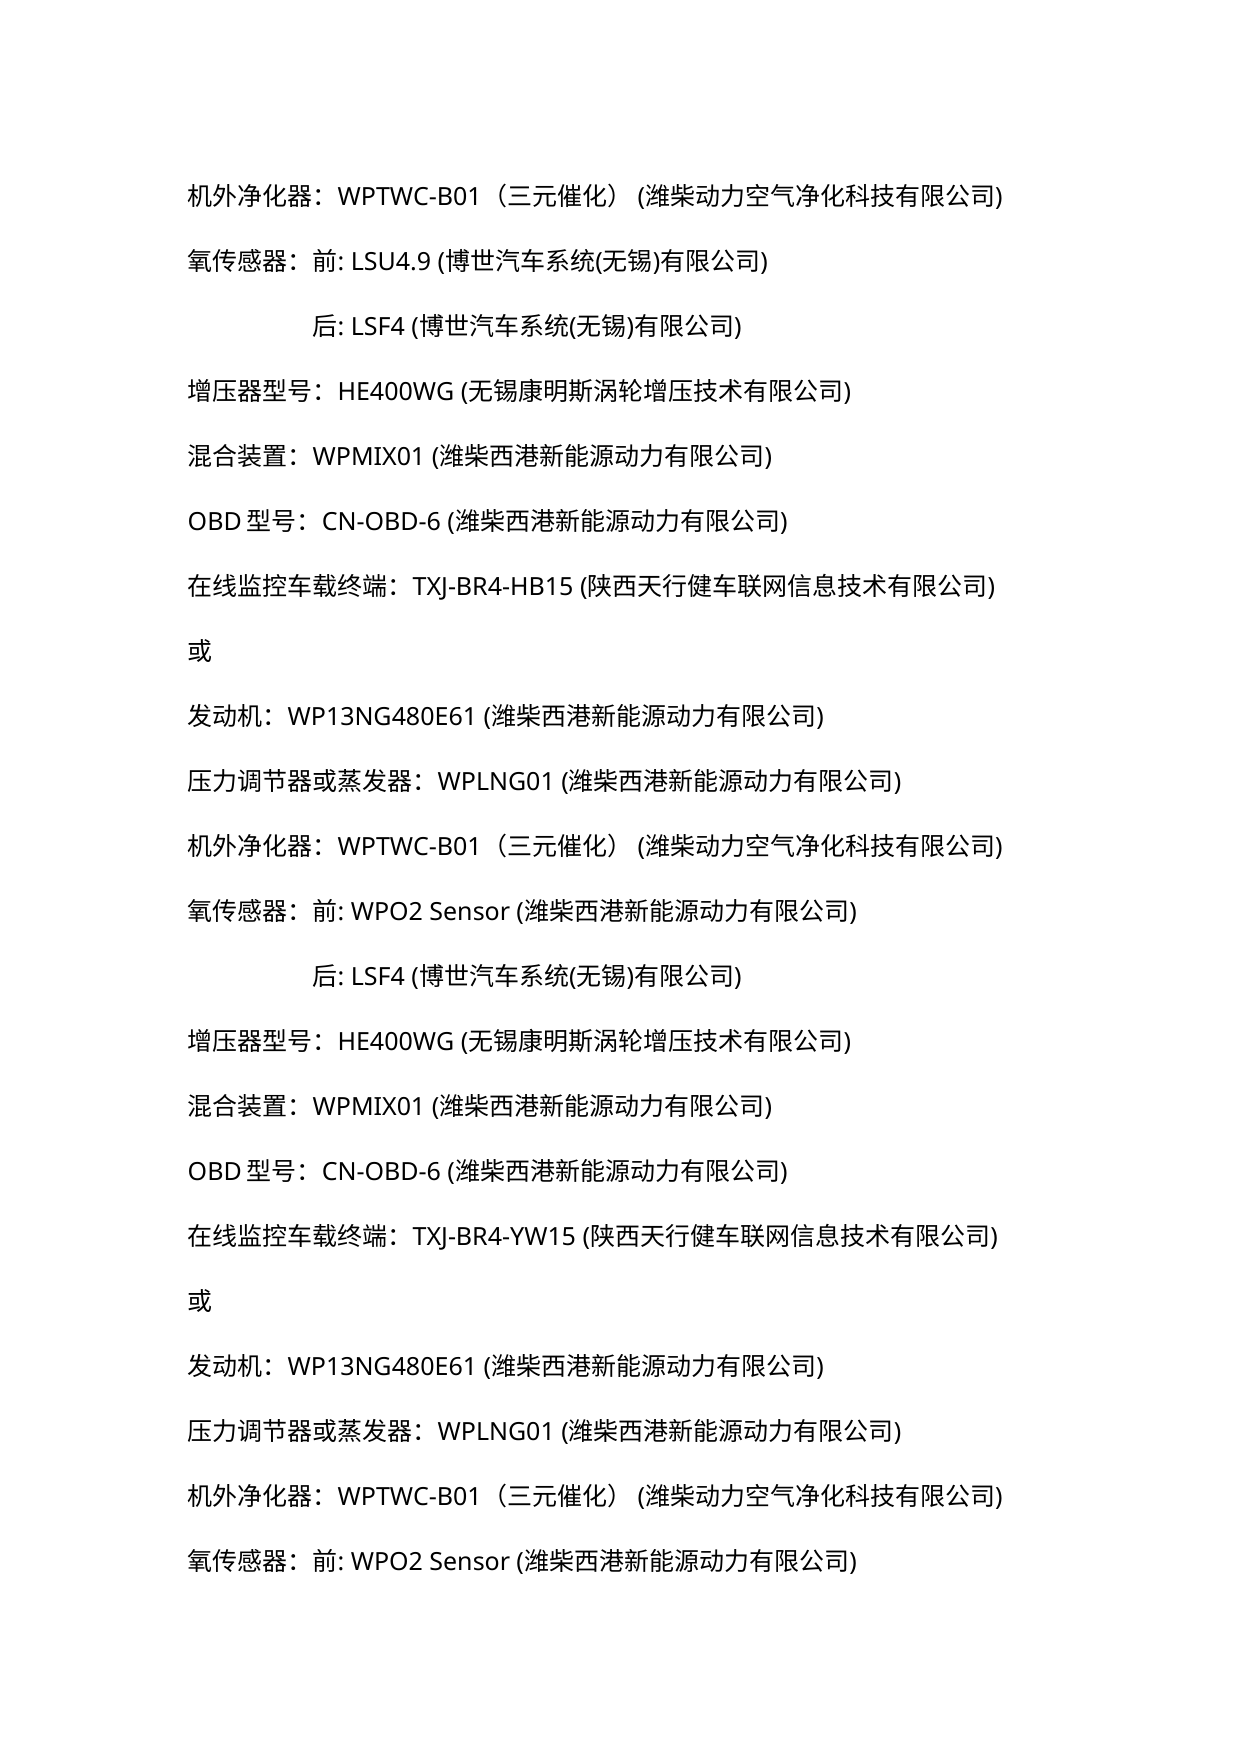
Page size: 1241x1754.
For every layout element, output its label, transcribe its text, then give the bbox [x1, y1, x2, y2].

text 在线监控车载终端：TXJ-BR4-YW15 (陕西天行健车联网信息技术有限公司) [187, 1202, 1053, 1267]
text 在线监控车载终端：TXJ-BR4-HB15 (陕西天行健车联网信息技术有限公司) [187, 552, 1053, 617]
text OBD型号：CN-OBD-6 (潍柴西港新能源动力有限公司) [187, 487, 1053, 552]
text 氧传感器：前: LSU4.9 (博世汽车系统(无锡)有限公司) [187, 227, 1053, 292]
text 或 [187, 617, 1053, 682]
text 发动机：WP13NG480E61 (潍柴西港新能源动力有限公司) [187, 1332, 1053, 1397]
text 或 [187, 1267, 1053, 1332]
text OBD型号：CN-OBD-6 (潍柴西港新能源动力有限公司) [187, 1137, 1053, 1202]
text 机外净化器：WPTWC-B01（三元催化） (潍柴动力空气净化科技有限公司) [187, 162, 1053, 227]
text 混合装置：WPMIX01 (潍柴西港新能源动力有限公司) [187, 1072, 1053, 1137]
text 氧传感器：前: WPO2 Sensor (潍柴西港新能源动力有限公司) [187, 877, 1053, 942]
text 增压器型号：HE400WG (无锡康明斯涡轮增压技术有限公司) [187, 1007, 1053, 1072]
text 氧传感器：前: WPO2 Sensor (潍柴西港新能源动力有限公司) [187, 1527, 1053, 1592]
text 发动机：WP13NG480E61 (潍柴西港新能源动力有限公司) [187, 682, 1053, 747]
text 机外净化器：WPTWC-B01（三元催化） (潍柴动力空气净化科技有限公司) [187, 812, 1053, 877]
text 后: LSF4 (博世汽车系统(无锡)有限公司) [187, 942, 1053, 1007]
text 增压器型号：HE400WG (无锡康明斯涡轮增压技术有限公司) [187, 357, 1053, 422]
text 后: LSF4 (博世汽车系统(无锡)有限公司) [187, 292, 1053, 357]
text 机外净化器：WPTWC-B01（三元催化） (潍柴动力空气净化科技有限公司) [187, 1462, 1053, 1527]
text 混合装置：WPMIX01 (潍柴西港新能源动力有限公司) [187, 422, 1053, 487]
text 压力调节器或蒸发器：WPLNG01 (潍柴西港新能源动力有限公司) [187, 747, 1053, 812]
text 压力调节器或蒸发器：WPLNG01 (潍柴西港新能源动力有限公司) [187, 1397, 1053, 1462]
